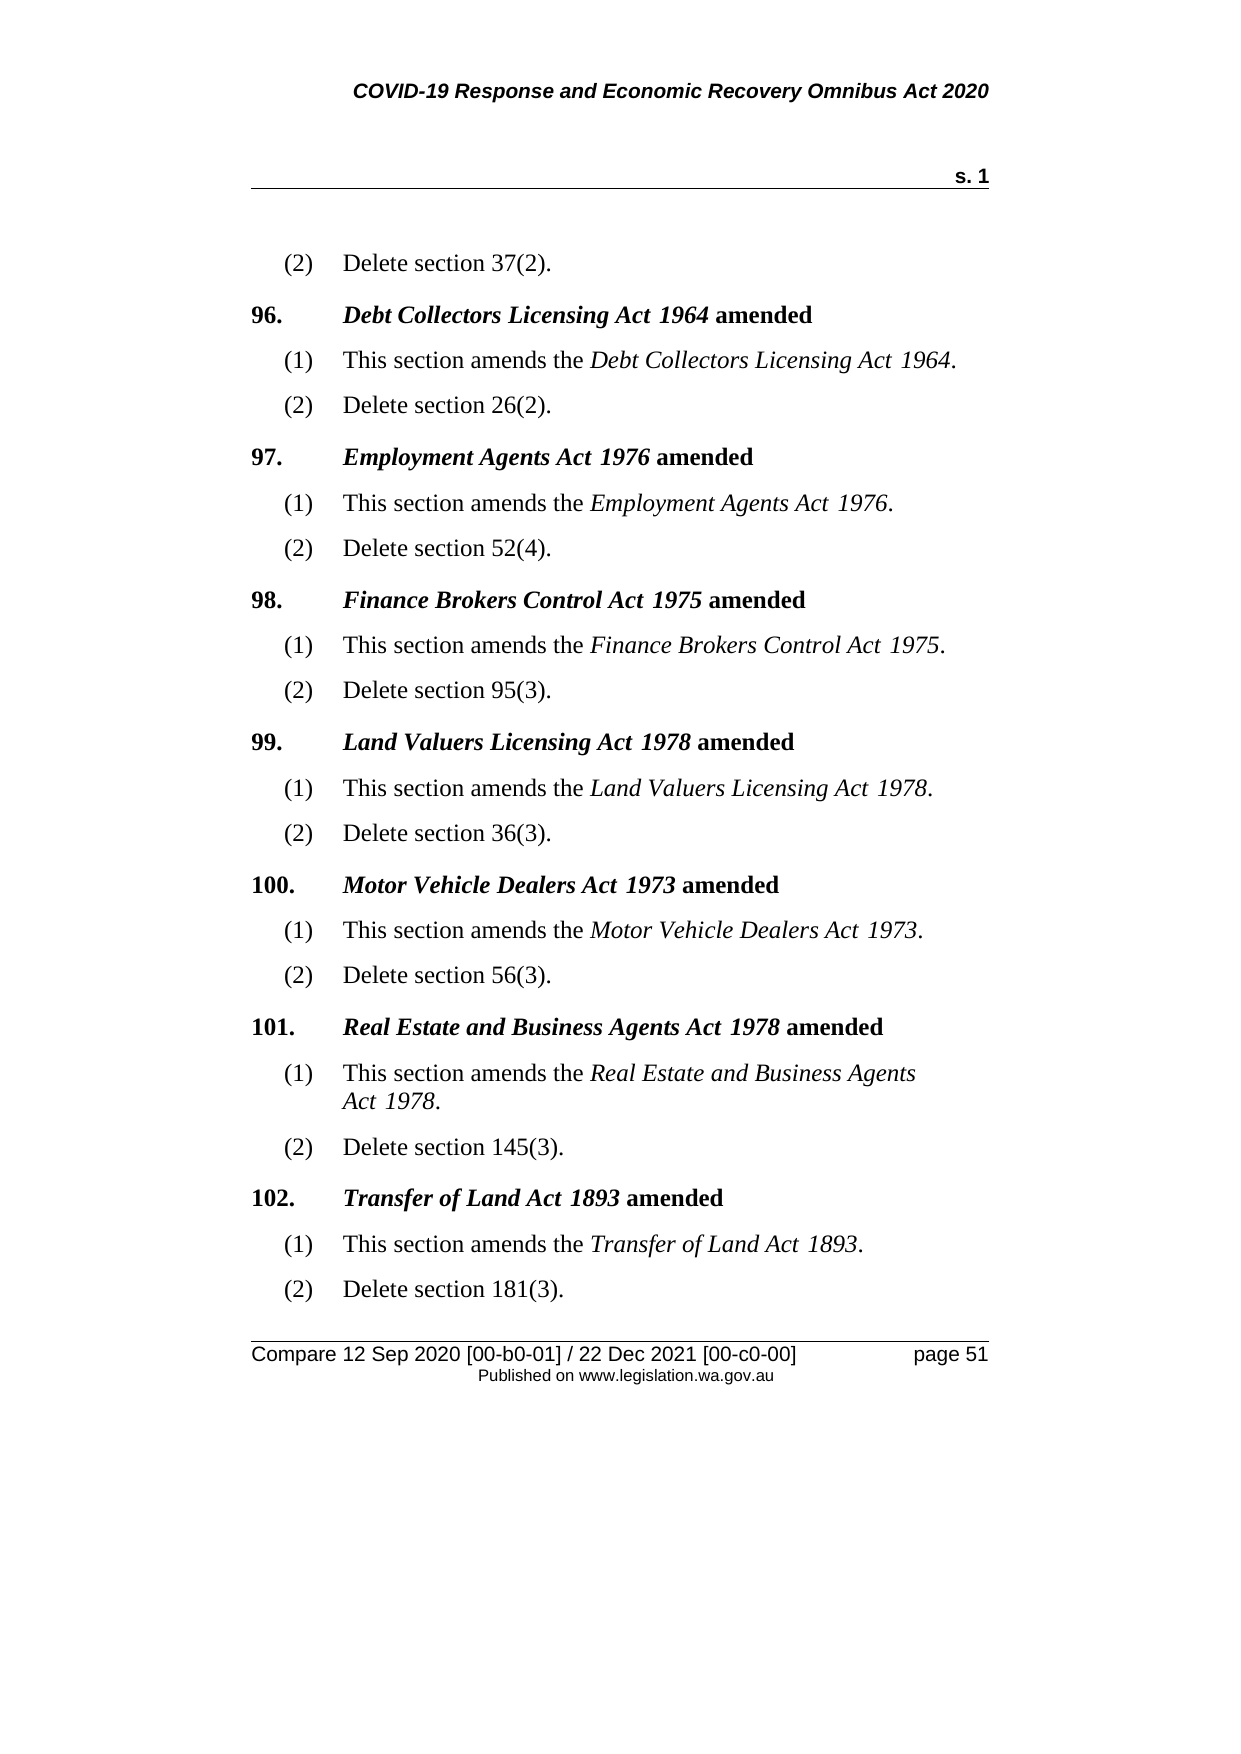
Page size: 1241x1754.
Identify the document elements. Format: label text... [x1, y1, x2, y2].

text (1) This section amends the Real Estate and Business Agents Act 1978. [251, 1058, 989, 1115]
subtitle 102. Transfer of Land Act 1893 amended [251, 1183, 989, 1212]
text (1) This section amends the Land Valuers Licensing Act 1978. [251, 773, 989, 801]
text (2) Delete section 145(3). [251, 1132, 989, 1161]
subtitle 99. Land Valuers Licensing Act 1978 amended [251, 727, 989, 756]
text (1) This section amends the Employment Agents Act 1976. [251, 488, 989, 516]
text (2) Delete section 52(4). [251, 533, 989, 562]
subtitle 98. Finance Brokers Control Act 1975 amended [251, 585, 989, 613]
text (2) Delete section 181(3). [251, 1274, 989, 1303]
subtitle 101. Real Estate and Business Agents Act 1978 amended [251, 1012, 989, 1041]
text (1) This section amends the Transfer of Land Act 1893. [251, 1229, 989, 1258]
subtitle 96. Debt Collectors Licensing Act 1964 amended [251, 300, 989, 328]
text (1) This section amends the Debt Collectors Licensing Act 1964. [251, 345, 989, 374]
text (2) Delete section 36(3). [251, 818, 989, 847]
subtitle 97. Employment Agents Act 1976 amended [251, 442, 989, 471]
text (2) Delete section 56(3). [251, 961, 989, 989]
subtitle 100. Motor Vehicle Dealers Act 1973 amended [251, 870, 989, 898]
text (2) Delete section 37(2). [251, 248, 989, 277]
text (2) Delete section 95(3). [251, 676, 989, 704]
text (1) This section amends the Motor Vehicle Dealers Act 1973. [251, 915, 989, 944]
text (1) This section amends the Finance Brokers Control Act 1975. [251, 630, 989, 659]
text (2) Delete section 26(2). [251, 391, 989, 419]
